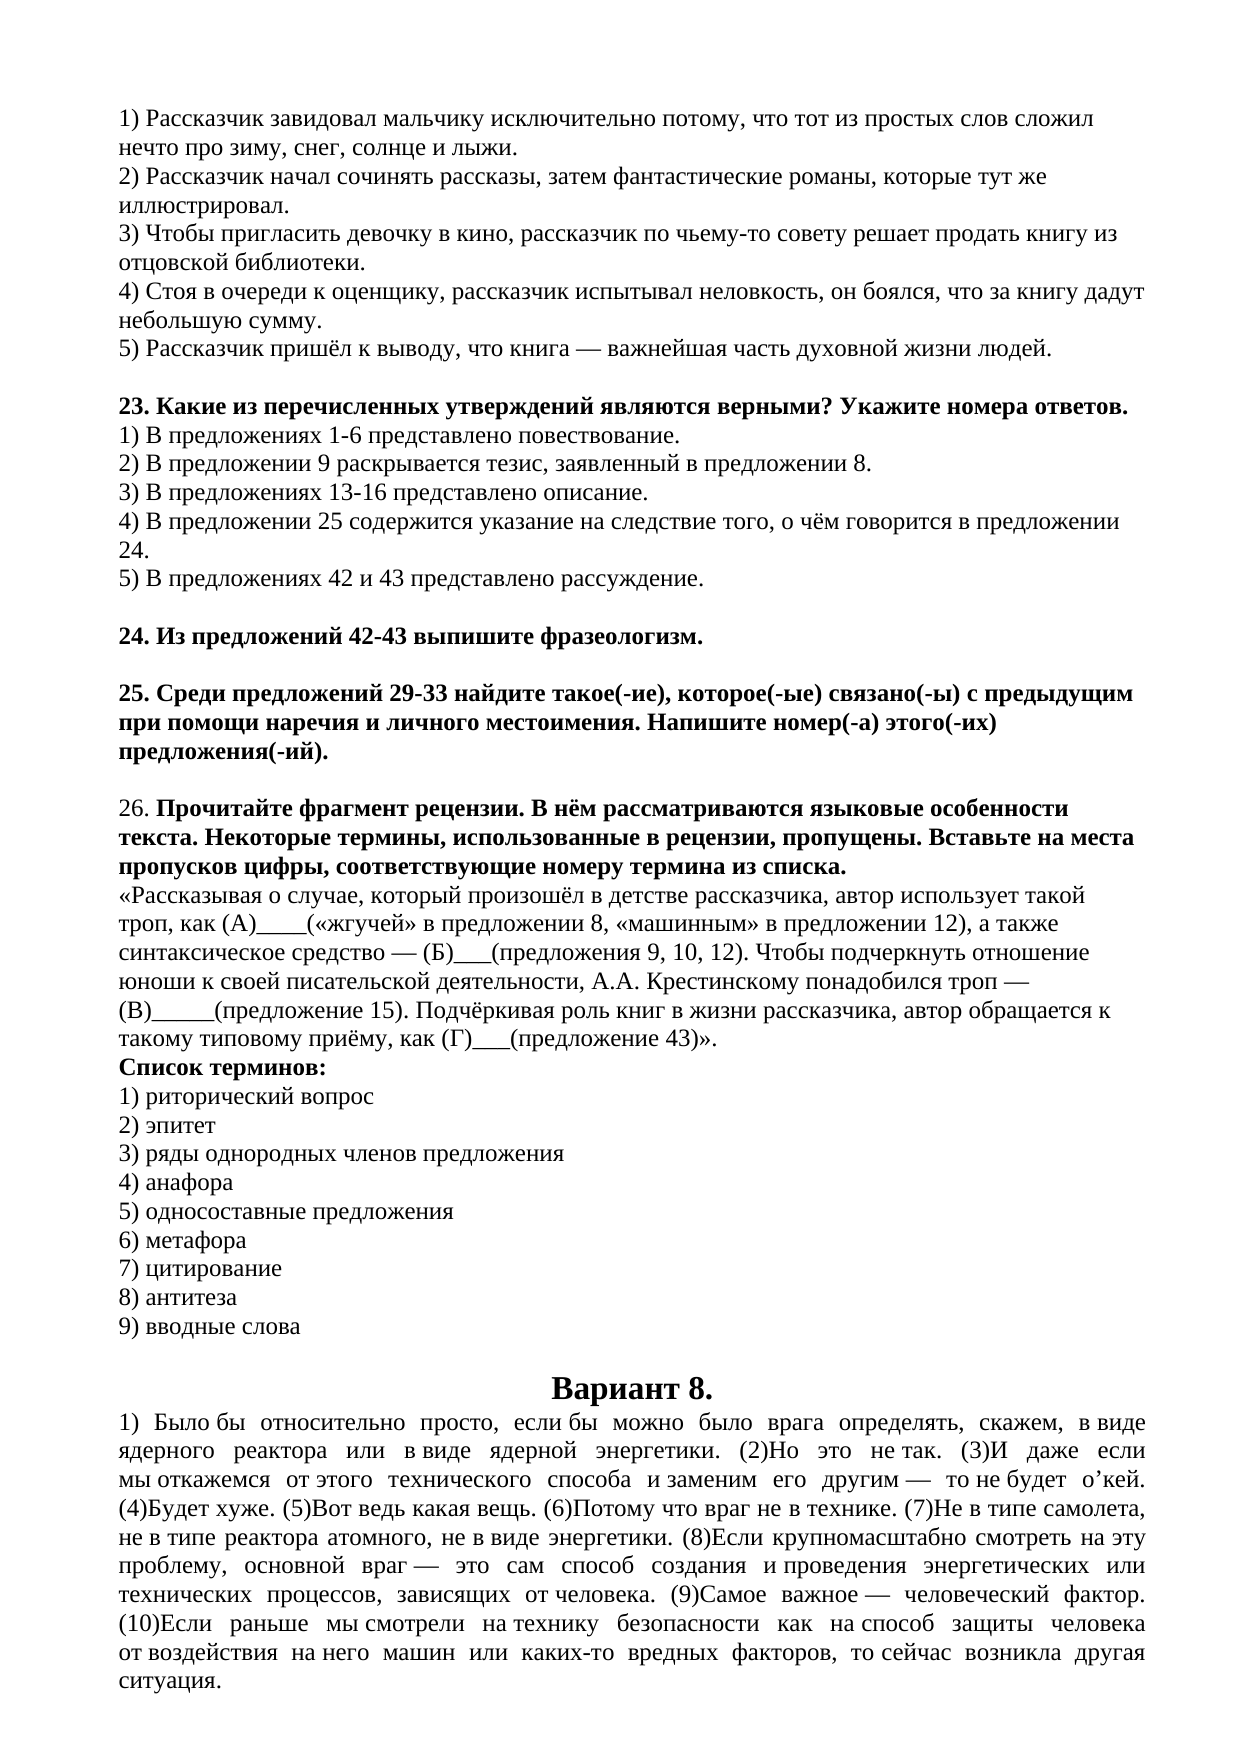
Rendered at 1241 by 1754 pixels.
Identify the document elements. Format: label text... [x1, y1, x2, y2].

text Список терминов: [118, 1052, 1146, 1081]
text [118, 1407, 1146, 1694]
text 1) риторический вопрос 2) эпитет 3) ряды однородных членов предложения 4) анафора 5) односоставные предложения 6) метафора 7) цитирование 8) антитеза 9) вводные слова [118, 1081, 1146, 1340]
text 1) В предложениях 1-6 представлено повествование. 2) В предложении 9 раскрывается тезис, заявленный в предложении 8. 3) В предложениях 13-16 представлено описание. 4) В предложении 25 содержится указание на следствие того, о чём говорится в предложении 24. 5) В предложениях 42 и 43 представлено рассуждение. [118, 420, 1146, 592]
text 1) Рассказчик завидовал мальчику исключительно потому, что тот из простых слов сложил нечто про зиму, снег, солнце и лыжи. 2) Рассказчик начал сочинять рассказы, затем фантастические романы, которые тут же иллюстрировал. 3) Чтобы пригласить девочку в кино, рассказчик по чьему-то совету решает продать книгу из отцовской библиотеки. 4) Стоя в очереди к оценщику, рассказчик испытывал неловкость, он боялся, что за книгу дадут небольшую сумму. 5) Рассказчик пришёл к выводу, что книга — важнейшая часть духовной жизни людей. [118, 103, 1146, 362]
text 26. Прочитайте фрагмент рецензии. В нём рассматриваются языковые особенности текста. Некоторые термины, использованные в рецензии, пропущены. Вставьте на места пропусков цифры, соответствующие номеру термина из списка. [118, 793, 1146, 880]
text «Рассказывая о случае, который произошёл в детстве рассказчика, автор использует такой троп, как (А)____(«жгучей» в предложении 8, «машинным» в предложении 12), а также синтаксическое средство — (Б)___(предложения 9, 10, 12). Чтобы подчеркнуть отношение юноши к своей писательской деятельности, А.А. Крестинскому понадобился троп — (В)_____(предложение 15). Подчёркивая роль книг в жизни рассказчика, автор обращается к такому типовому приёму, как (Г)___(предложение 43)». [118, 880, 1146, 1052]
text Вариант 8. [118, 1368, 1146, 1407]
text 23. Какие из перечисленных утверждений являются верными? Укажите номера ответов. [118, 391, 1146, 420]
text 24. Из предложений 42-43 выпишите фразеологизм. [118, 621, 1146, 650]
text 25. Среди предложений 29-33 найдите такое(-ие), которое(-ые) связано(-ы) с предыдущим при помощи наречия и личного местоимения. Напишите номер(-а) этого(-их) предложения(-ий). [118, 678, 1146, 765]
